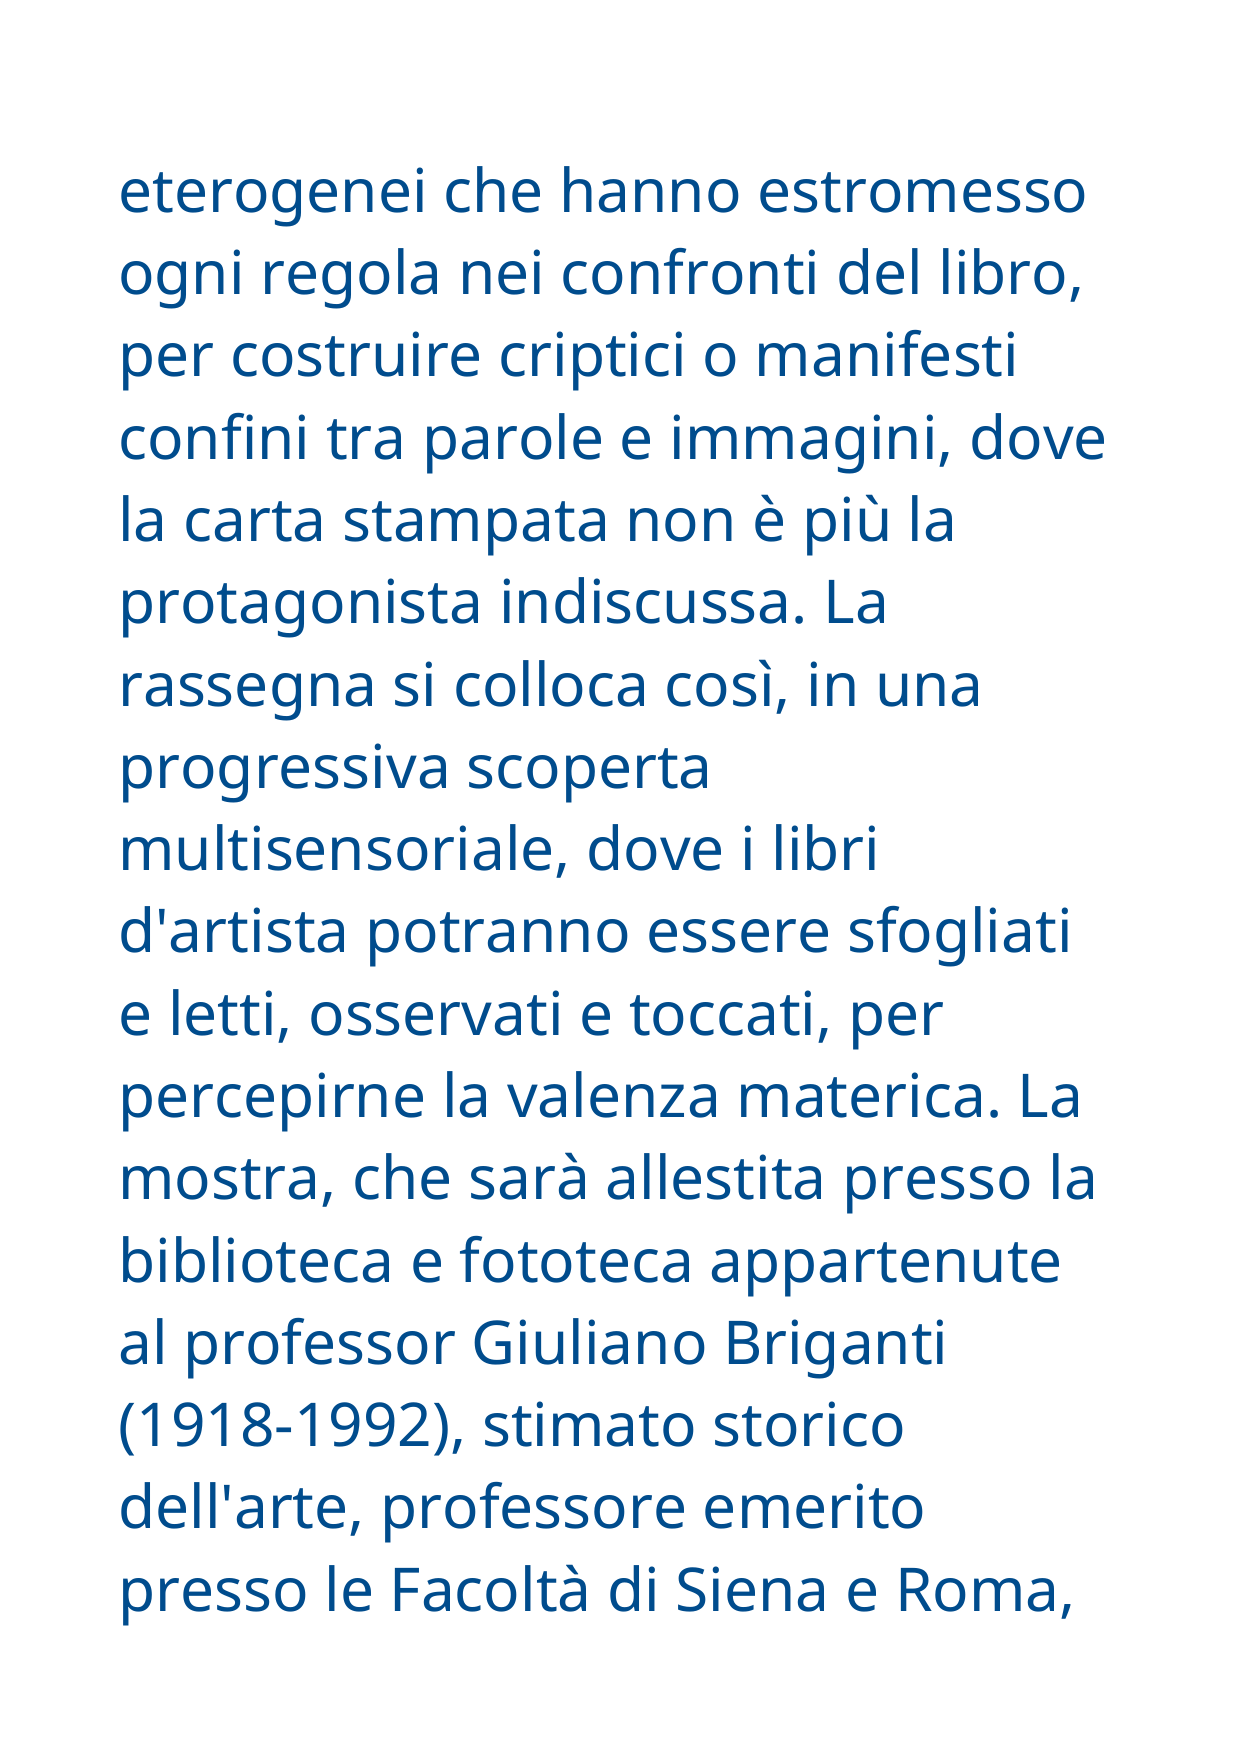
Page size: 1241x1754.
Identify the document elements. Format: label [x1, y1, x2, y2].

text [118, 148, 1122, 1629]
